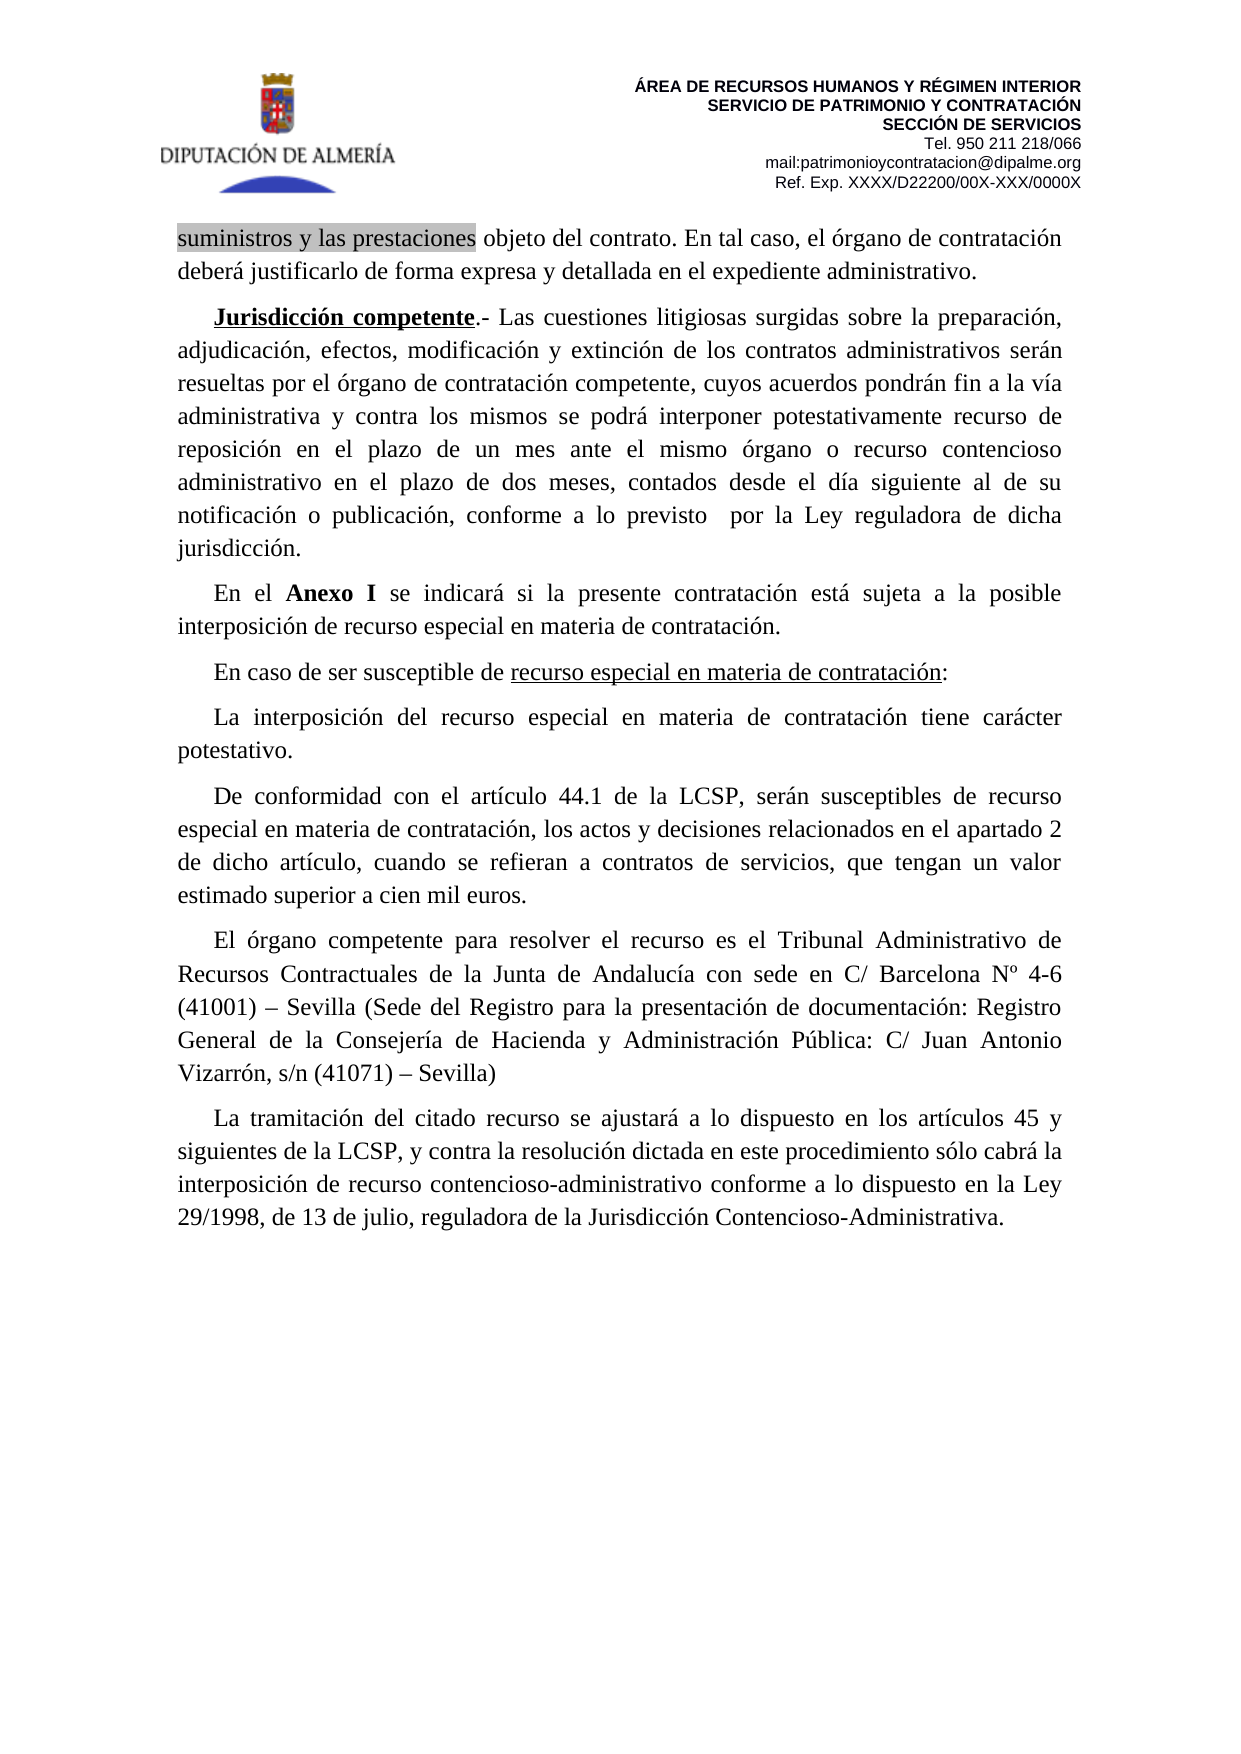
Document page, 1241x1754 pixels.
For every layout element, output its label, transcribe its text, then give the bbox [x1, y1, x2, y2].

text En caso de ser susceptible de recurso especial en materia de contratación: [177, 657, 1063, 686]
text De conformidad con el artículo 44.1 de la LCSP, serán susceptibles de recurso especial en materia de contratación, los actos y decisiones relacionados en el apartado 2 de dicho artículo, cuando se refieran a contratos de servicios, que tengan un valor estimado superior a cien mil euros. [177, 781, 1063, 909]
text La tramitación del citado recurso se ajustará a lo dispuesto en los artículos 45 y siguientes de la LCSP, y contra la resolución dictada en este procedimiento sólo cabrá la interposición de recurso contencioso-administrativo conforme a lo dispuesto en la Ley 29/1998, de 13 de julio, reguladora de la Jurisdicción Contencioso-Administrativa. [177, 1103, 1063, 1231]
text El órgano competente para resolver el recurso es el Tribunal Administrativo de Recursos Contractuales de la Junta de Andalucía con sede en C/ Barcelona Nº 4-6 (41001) – Sevilla (Sede del Registro para la presentación de documentación: Registro General de la Consejería de Hacienda y Administración Pública: C/ Juan Antonio Vizarrón, s/n (41071) – Sevilla) [177, 926, 1063, 1086]
text Jurisdicción competente.- Las cuestiones litigiosas surgidas sobre la preparación, adjudicación, efectos, modificación y extinción de los contratos administrativos serán resueltas por el órgano de contratación competente, cuyos acuerdos pondrán fin a la vía administrativa y contra los mismos se podrá interponer potestativamente recurso de reposición en el plazo de un mes ante el mismo órgano o recurso contencioso administrativo en el plazo de dos meses, contados desde el día siguiente al de su notificación o publicación, conforme a lo previsto por la Ley reguladora de dicha jurisdicción. [177, 302, 1063, 562]
text La interposición del recurso especial en materia de contratación tiene carácter potestativo. [177, 702, 1063, 764]
text En el Anexo I se indicará si la presente contratación está sujeta a la posible interposición de recurso especial en materia de contratación. [177, 578, 1063, 640]
picture [161, 73, 397, 195]
